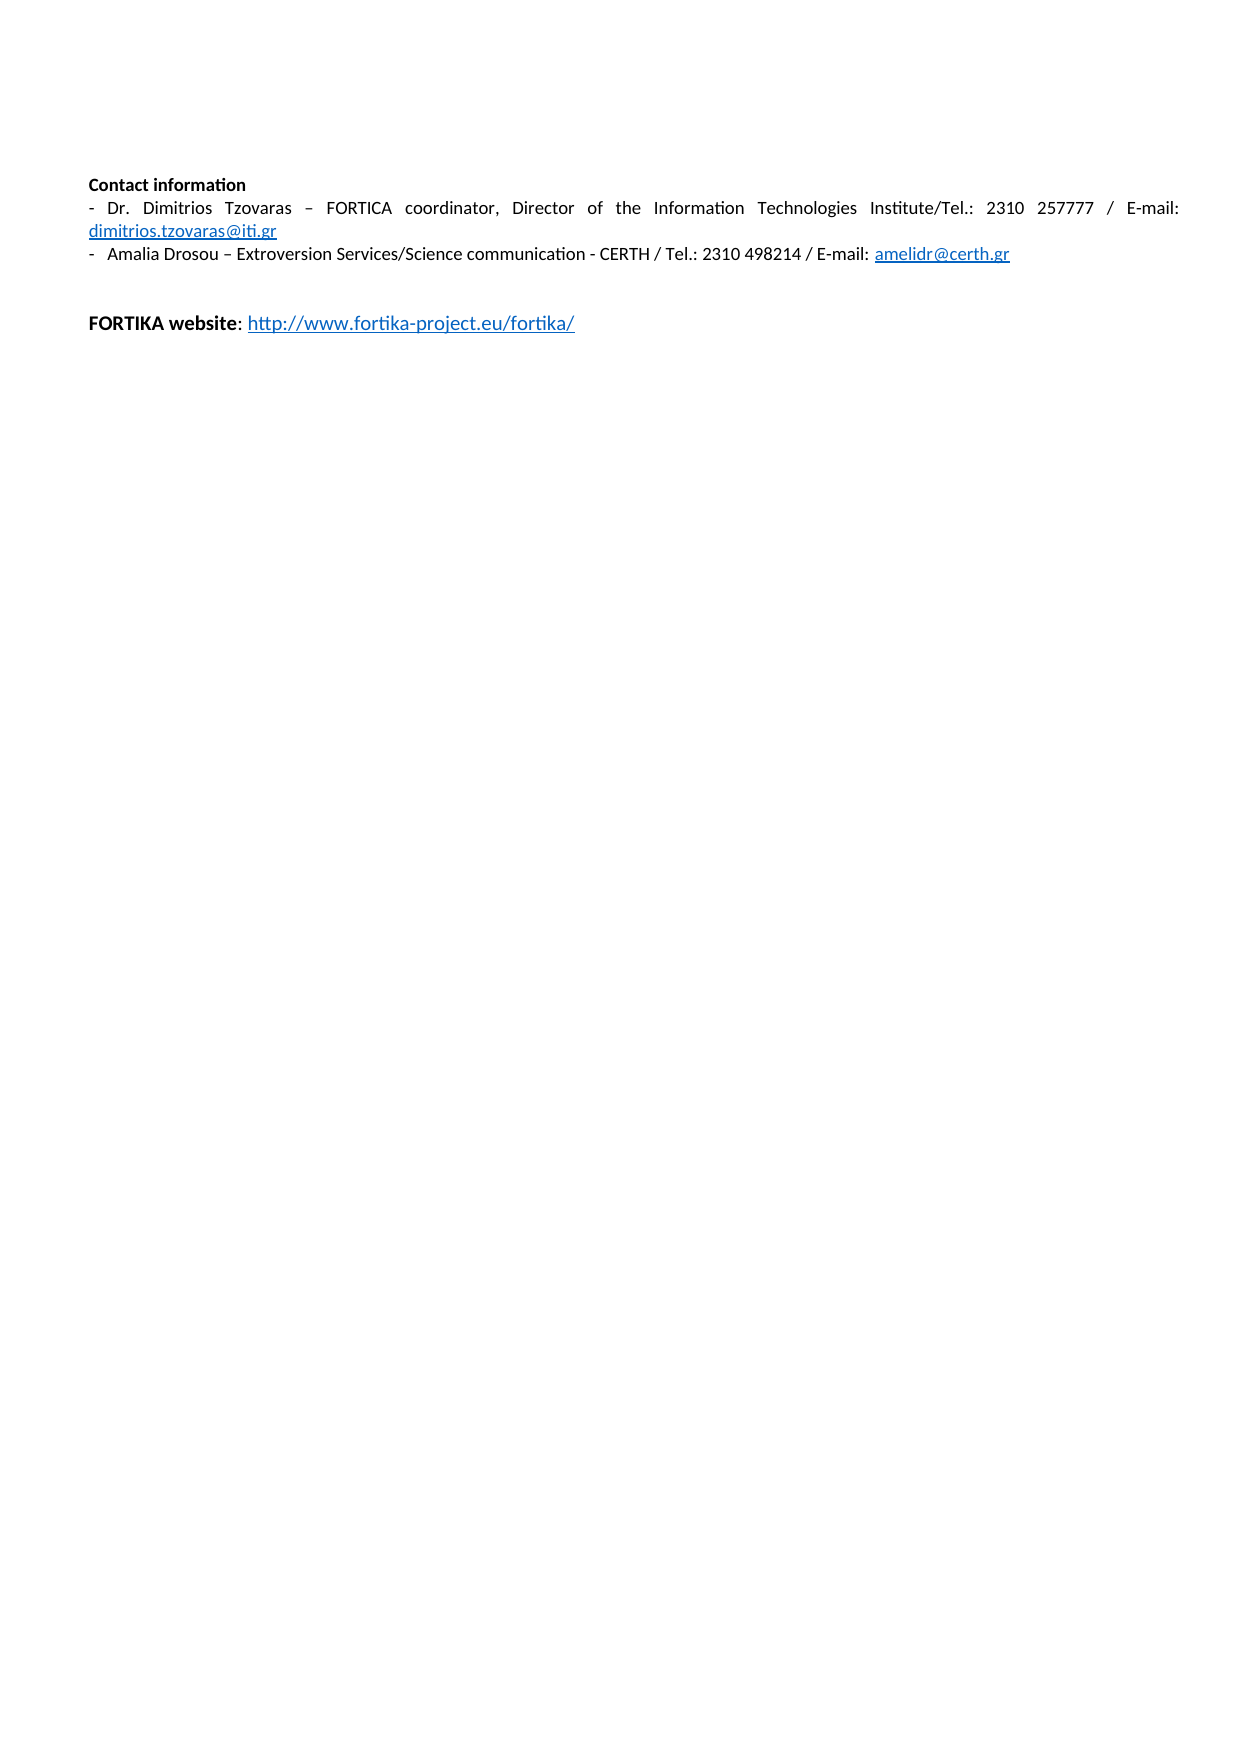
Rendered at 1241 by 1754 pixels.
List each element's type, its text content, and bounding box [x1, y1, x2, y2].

text FORTIKA website: http://www.fortika-project.eu/fortika/ [89, 310, 1181, 336]
text - Dr. Dimitrios Tzovaras – FORTICA coordinator, Director of the Information Technologies Institute/Tel.: 2310 257777 / E-mail: dimitrios.tzovaras@iti.gr [89, 196, 1181, 242]
text - Amalia Drosou – Extroversion Services/Science communication - CERTH / Τel.: 2310 498214 / E-mail: amelidr@certh.gr [89, 242, 1181, 264]
text Contact information [89, 173, 1181, 196]
